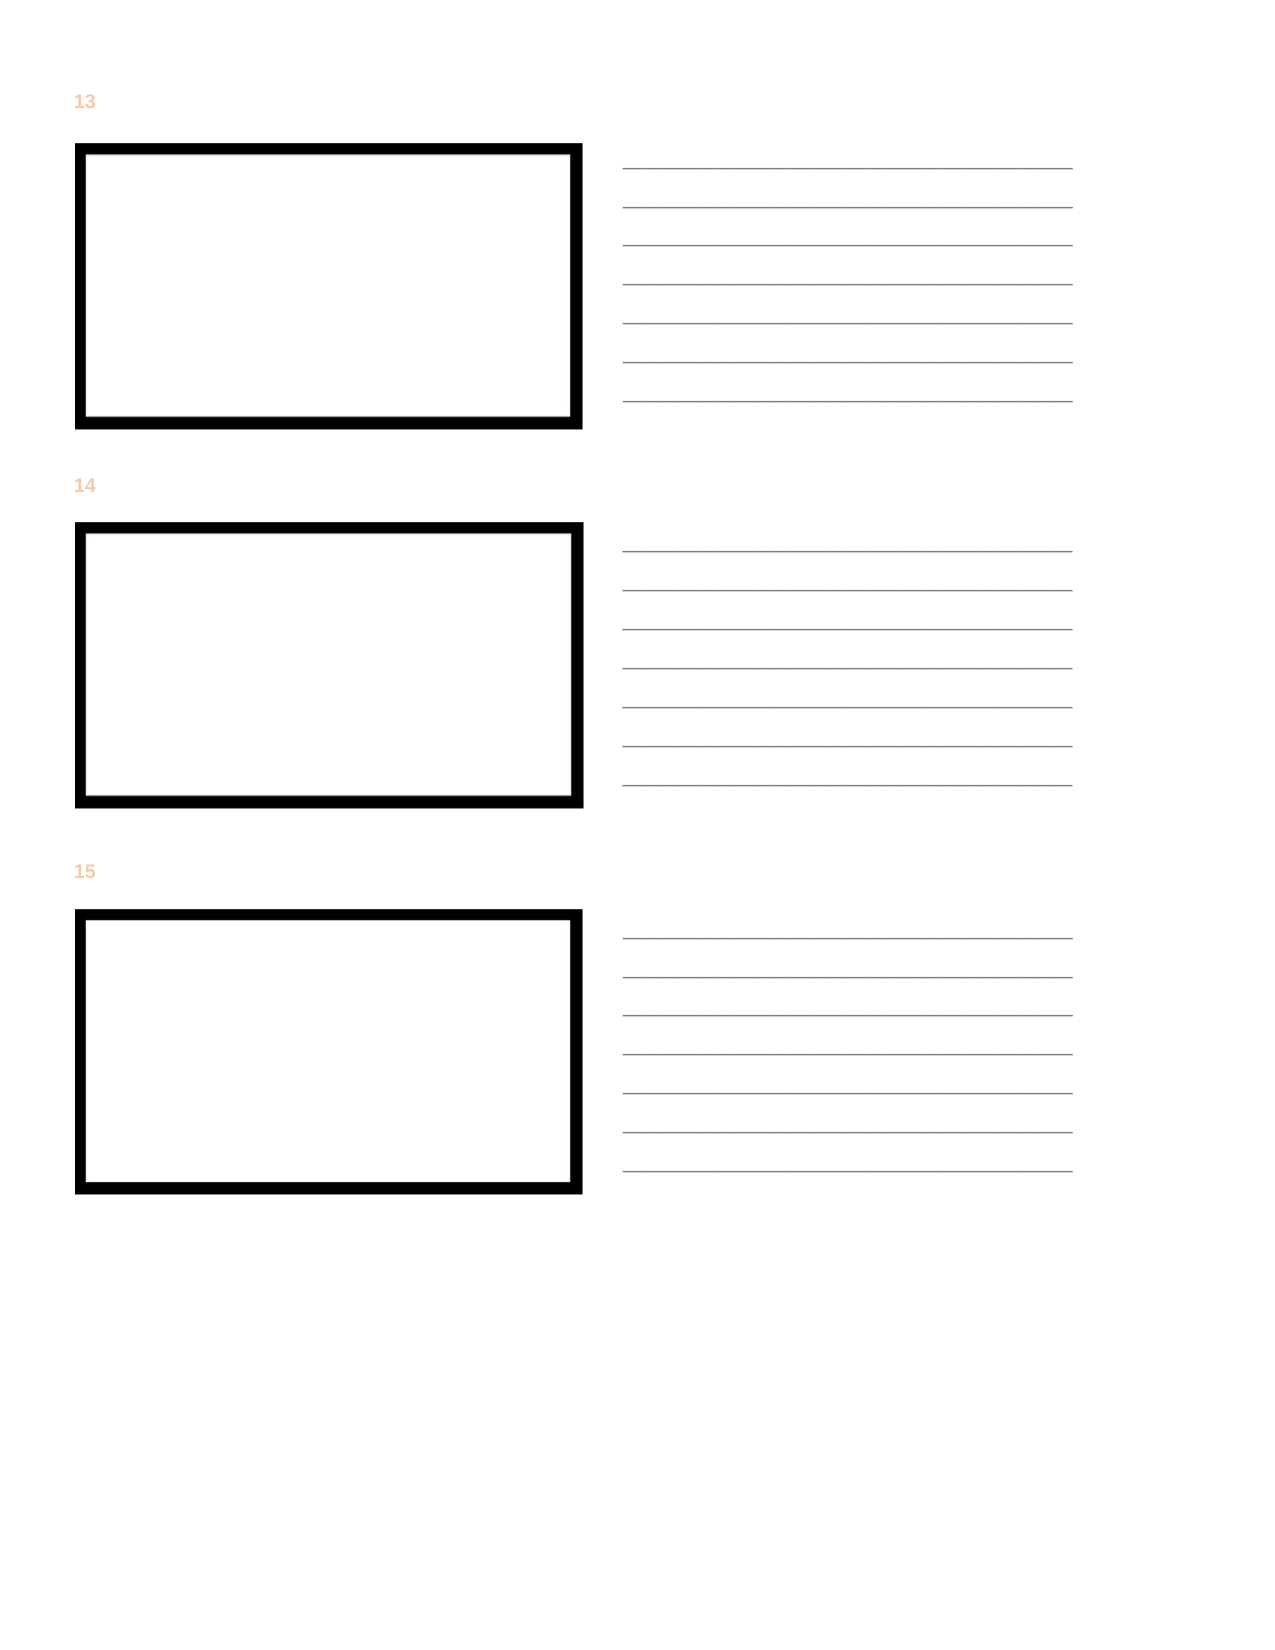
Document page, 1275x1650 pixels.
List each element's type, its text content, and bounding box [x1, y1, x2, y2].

text ________________________ [583, 988, 1200, 1023]
text ________________________ [583, 1105, 1200, 1140]
text 13 [73, 90, 1200, 113]
text ________________________ [583, 335, 1200, 370]
text ________________________ [583, 1027, 1200, 1062]
text ________________________ [583, 910, 1200, 945]
text ________________________ [584, 640, 1200, 676]
text ________________________ [583, 218, 1200, 253]
text ________________________ [584, 523, 1200, 559]
text ________________________ [583, 179, 1200, 214]
text ________________________ [584, 679, 1200, 715]
text ________________________ [583, 1066, 1200, 1101]
text ________________________ [584, 562, 1200, 598]
picture [75, 909, 583, 1195]
text ________________________ [583, 296, 1200, 331]
text 14 [73, 473, 1200, 496]
text ________________________ [584, 718, 1200, 754]
text ________________________ [583, 949, 1200, 984]
text ________________________ [584, 757, 1200, 793]
text ________________________ [583, 257, 1200, 292]
text ________________________ [584, 601, 1200, 637]
text ________________________ [96, 140, 1200, 175]
picture [75, 522, 584, 809]
text ________________________ [583, 374, 1200, 409]
text 15 [73, 860, 1200, 883]
picture [75, 143, 583, 430]
text ________________________ [583, 1144, 1200, 1179]
